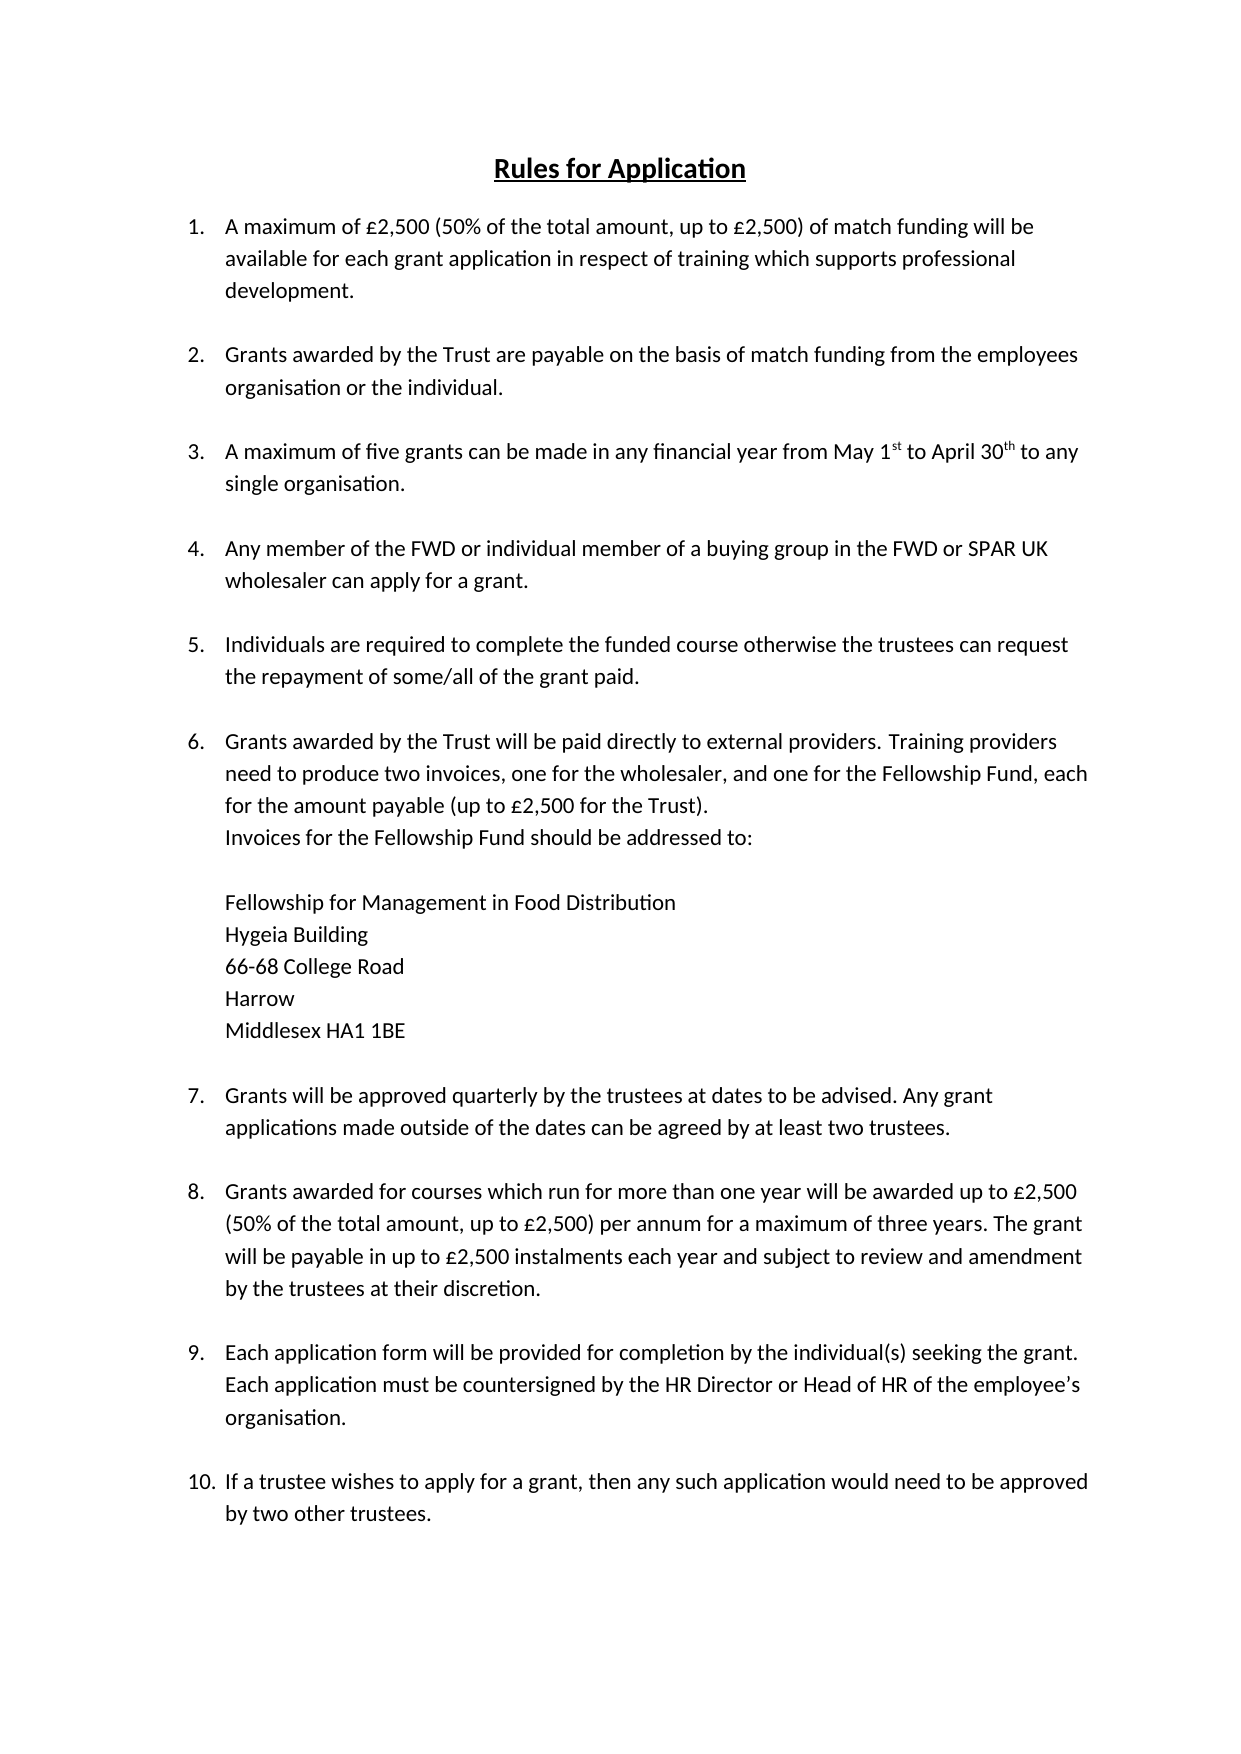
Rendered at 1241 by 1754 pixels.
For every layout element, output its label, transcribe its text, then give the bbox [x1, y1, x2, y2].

list Grants awarded by the Trust will be paid directly to external providers. Training providers need to produce two invoices, one for the wholesaler, and one for the Fellowship Fund, each for the amount payable (up to £2,500 for the Trust). Invoices for the Fellowship Fund should be addressed to: Fellowship for Management in Food Distribution Hygeia Building 66-68 College Road Harrow Middlesex HA1 1BE [187, 727, 1090, 1044]
list Grants awarded by the Trust are payable on the basis of match funding from the employees organisation or the individual. [187, 341, 1090, 433]
list Any member of the FWD or individual member of a buying group in the FWD or SPAR UK wholesaler can apply for a grant. [187, 534, 1090, 594]
list Grants will be approved quarterly by the trustees at dates to be advised. Any grant applications made outside of the dates can be agreed by at least two trustees. [187, 1081, 1090, 1141]
list A maximum of £2,500 (50% of the total amount, up to £2,500) of match funding will be available for each grant application in respect of training which supports professional development. [187, 212, 1090, 304]
list Individuals are required to complete the funded course otherwise the trustees can request the repayment of some/all of the grant paid. [187, 630, 1090, 723]
list A maximum of five grants can be made in any financial year from May 1st to April 30th to any single organisation. [187, 437, 1090, 529]
text Rules for Application [150, 150, 1090, 186]
list Each application form will be provided for completion by the individual(s) seeking the grant. Each application must be countersigned by the HR Director or Head of HR of the employee’s organisation. [187, 1338, 1090, 1431]
list Grants awarded for courses which run for more than one year will be awarded up to £2,500 (50% of the total amount, up to £2,500) per annum for a maximum of three years. The grant will be payable in up to £2,500 instalments each year and subject to review and amendment by the trustees at their discretion. [187, 1177, 1090, 1302]
list If a trustee wishes to apply for a grant, then any such application would need to be approved by two other trustees. [187, 1467, 1090, 1527]
